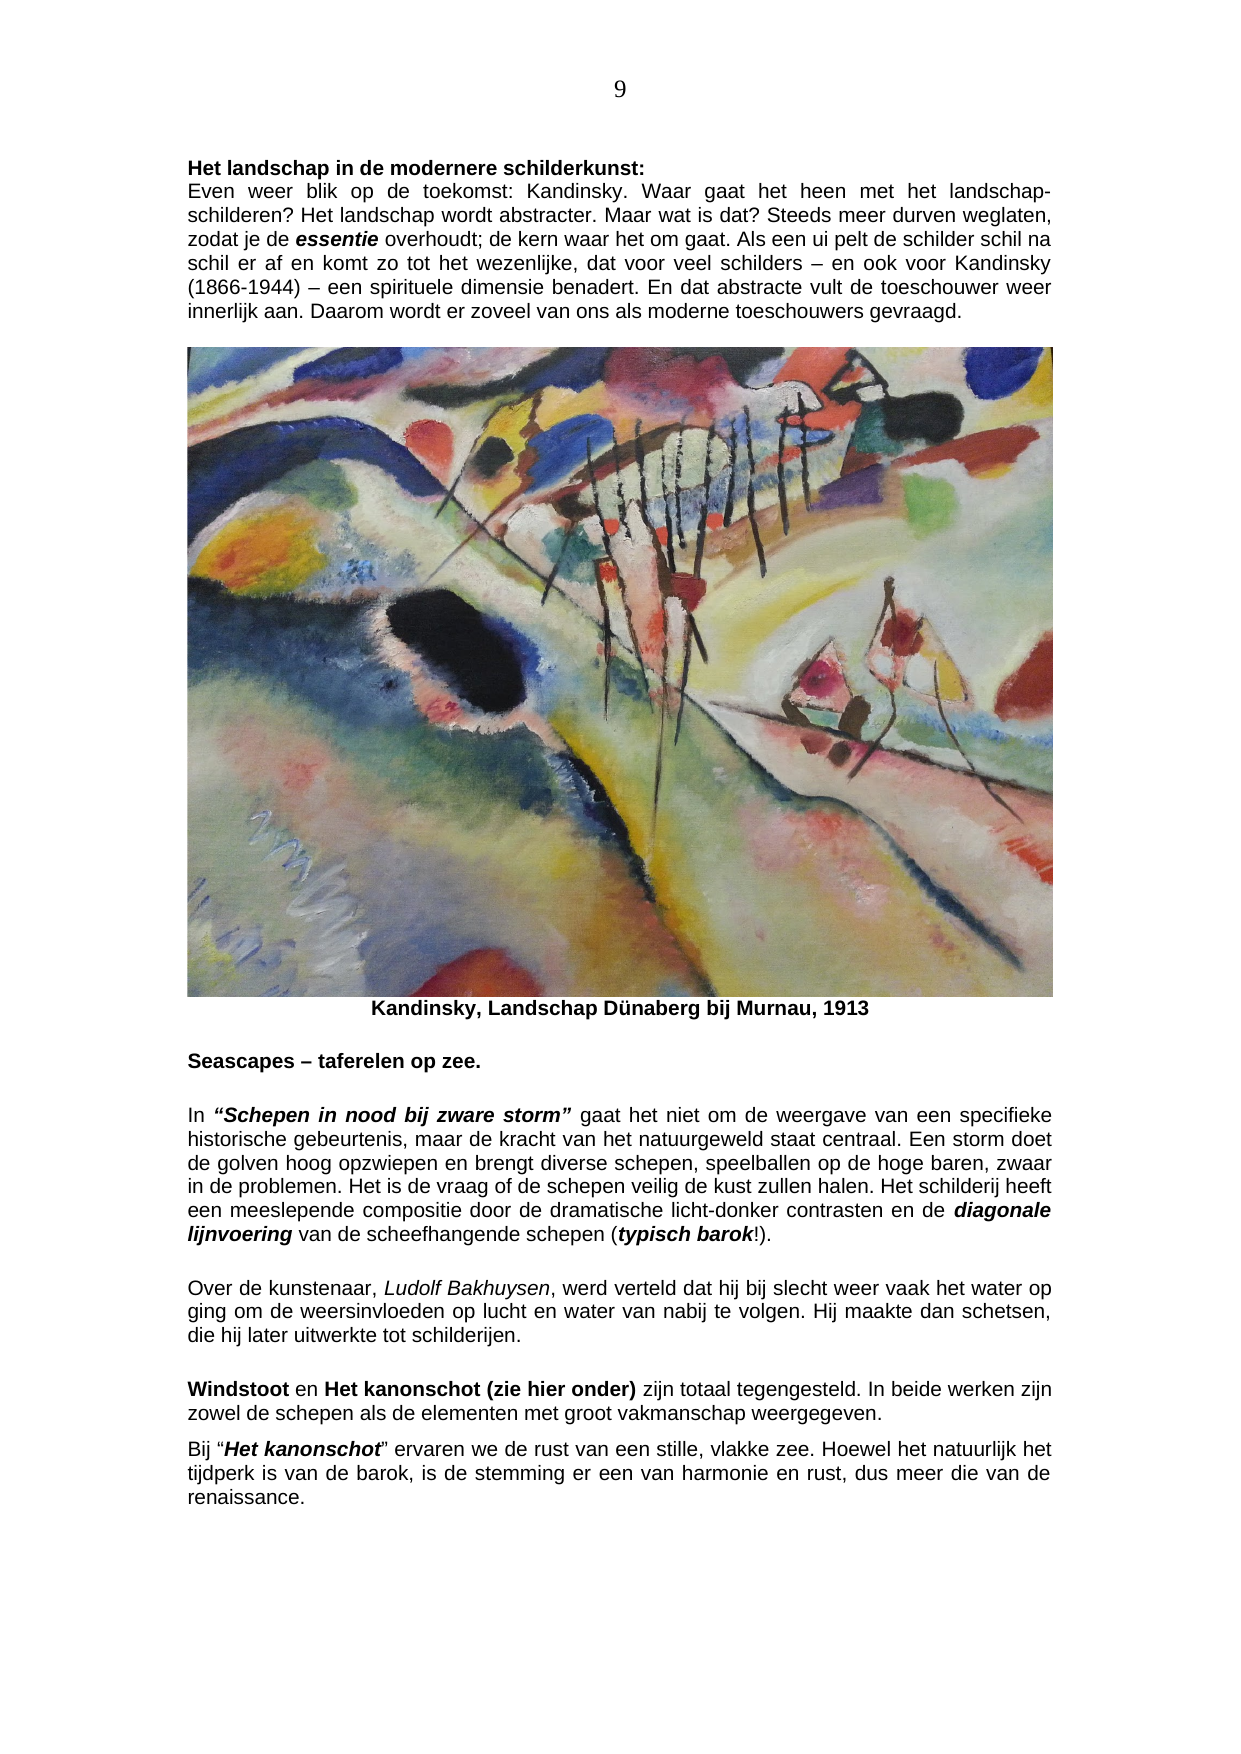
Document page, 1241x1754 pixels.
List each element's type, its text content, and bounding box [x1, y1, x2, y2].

picture [187, 347, 1053, 997]
text Kandinsky, Landschap Dünaberg bij Murnau, 1913 [187, 997, 1053, 1020]
text Over de kunstenaar, Ludolf Bakhuysen, werd verteld dat hij bij slecht weer vaak het water op ging om de weersinvloeden op lucht en water van nabij te volgen. Hij maakte dan schetsen, die hij later uitwerkte tot schilderijen. [187, 1275, 1053, 1347]
text Windstoot en Het kanonschot (zie hier onder) zijn totaal tegengesteld. In beide werken zijn zowel de schepen als de elementen met groot vakmanschap weergegeven. [187, 1376, 1053, 1424]
text Even weer blik op de toekomst: Kandinsky. Waar gaat het heen met het landschap-schilderen? Het landschap wordt abstracter. Maar wat is dat? Steeds meer durven weglaten, zodat je de essentie overhoudt; de kern waar het om gaat. Als een ui pelt de schilder schil na schil er af en komt zo tot het wezenlijke, dat voor veel schilders – en ook voor Kandinsky (1866-1944) – een spirituele dimensie benadert. En dat abstracte vult de toeschouwer weer innerlijk aan. Daarom wordt er zoveel van ons als moderne toeschouwers gevraagd. [187, 179, 1053, 323]
text Het landschap in de modernere schilderkunst: [187, 155, 1053, 179]
text In “Schepen in nood bij zware storm” gaat het niet om de weergave van een specifieke historische gebeurtenis, maar de kracht van het natuurgeweld staat centraal. Een storm doet de golven hoog opzwiepen en brengt diverse schepen, speelballen op de hoge baren, zwaar in de problemen. Het is de vraag of de schepen veilig de kust zullen halen. Het schilderij heeft een meeslepende compositie door de dramatische licht-donker contrasten en de diagonale lijnvoering van de scheefhangende schepen (typisch barok!). [187, 1102, 1053, 1246]
text Bij “Het kanonschot” ervaren we de rust van een stille, vlakke zee. Hoewel het natuurlijk het tijdperk is van de barok, is de stemming er een van harmonie en rust, dus meer die van de renaissance. [187, 1437, 1053, 1509]
text Seascapes – taferelen op zee. [187, 1049, 1053, 1073]
